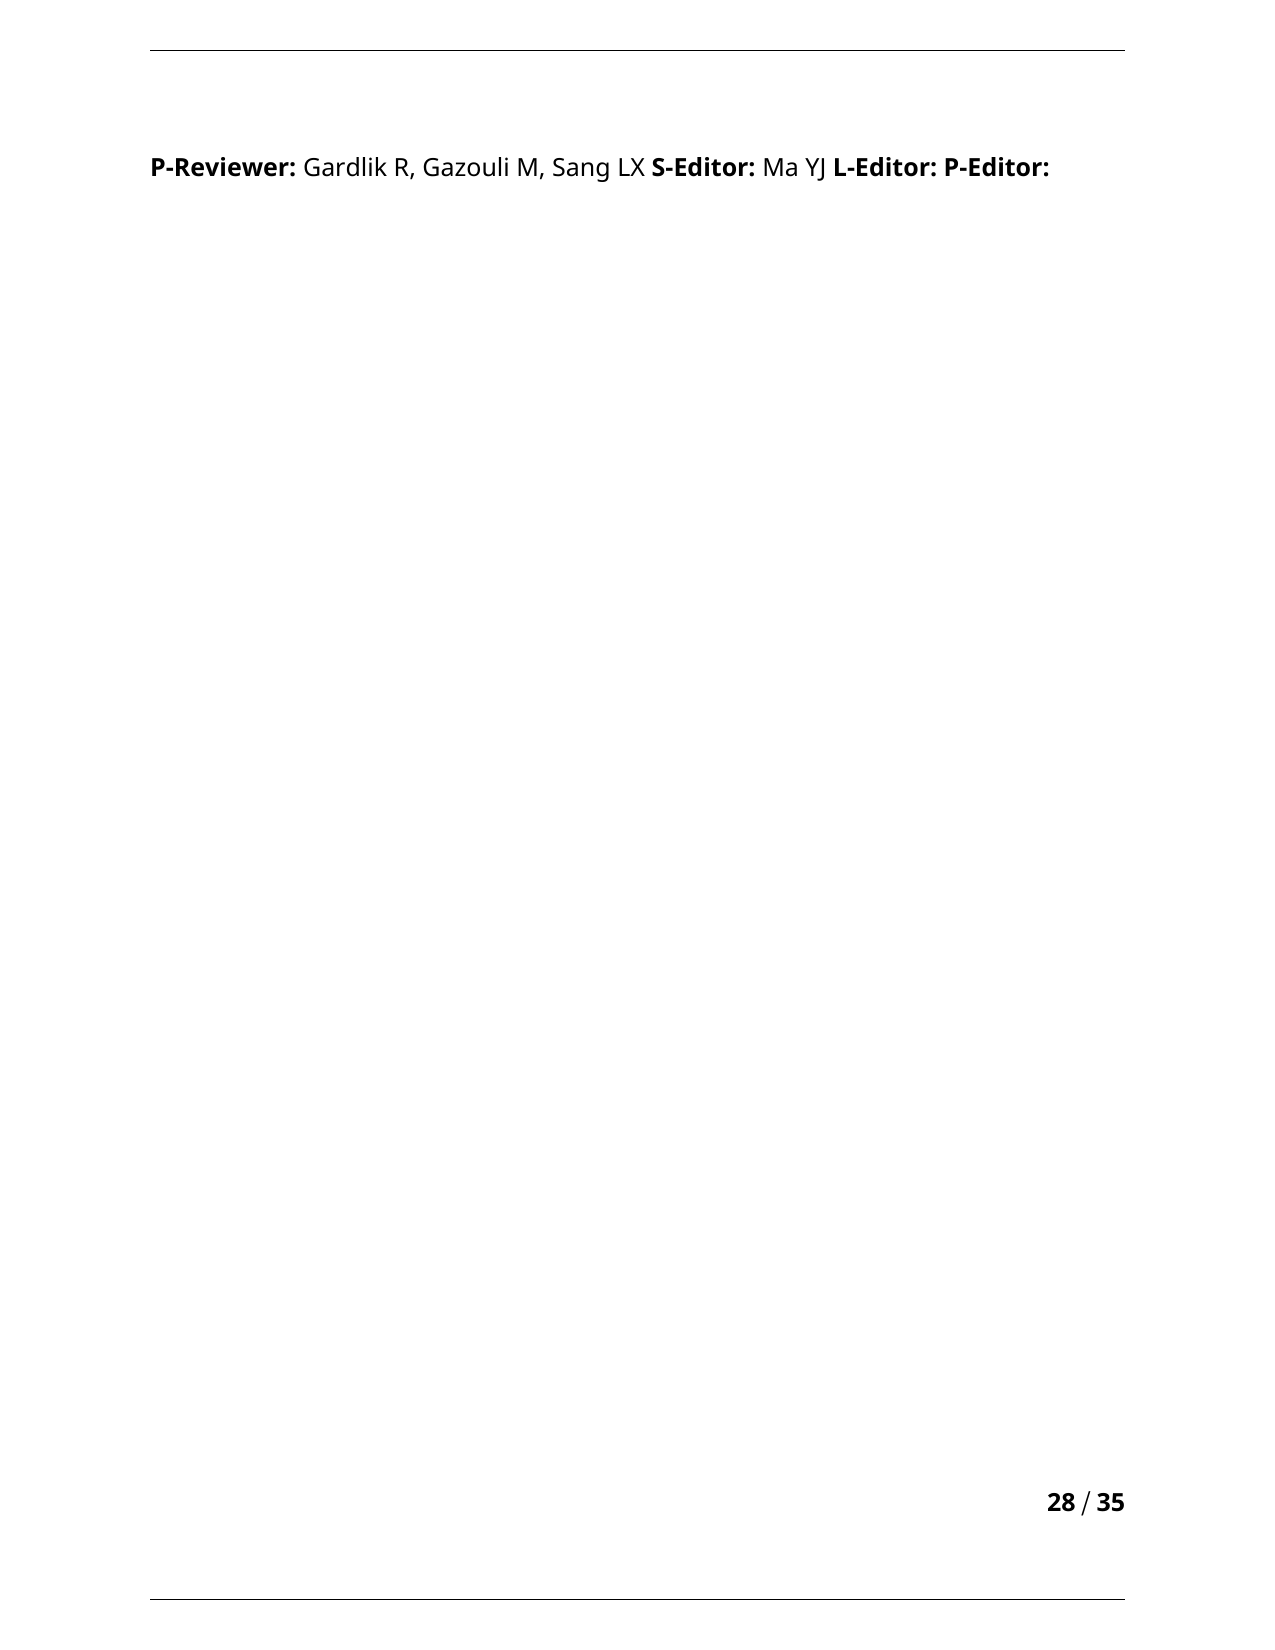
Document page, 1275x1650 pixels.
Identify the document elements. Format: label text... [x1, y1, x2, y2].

text P-Reviewer: Gardlik R, Gazouli M, Sang LX S-Editor: Ma YJ L-Editor: P-Editor: [150, 150, 1125, 184]
